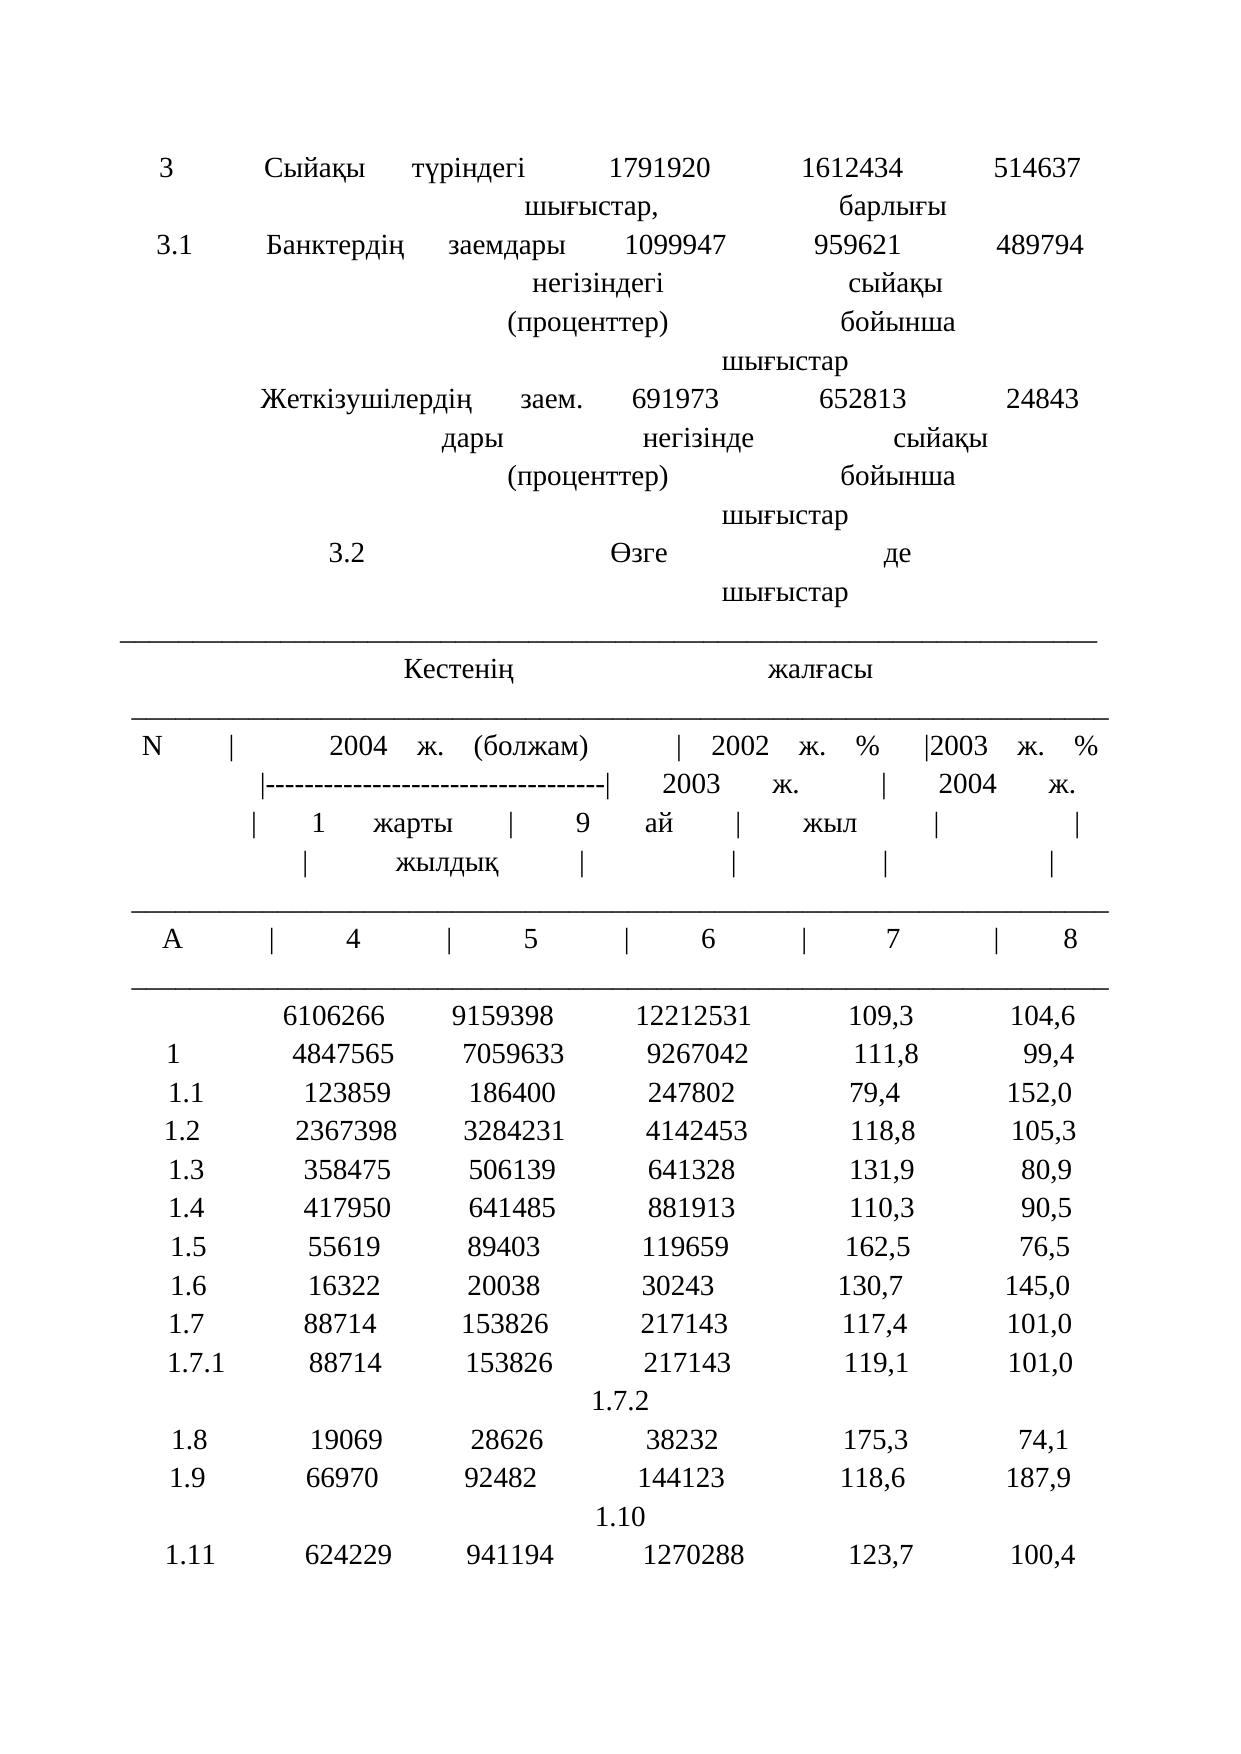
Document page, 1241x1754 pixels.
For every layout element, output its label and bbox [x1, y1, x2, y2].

text [112, 150, 1128, 646]
text [112, 651, 1128, 1571]
